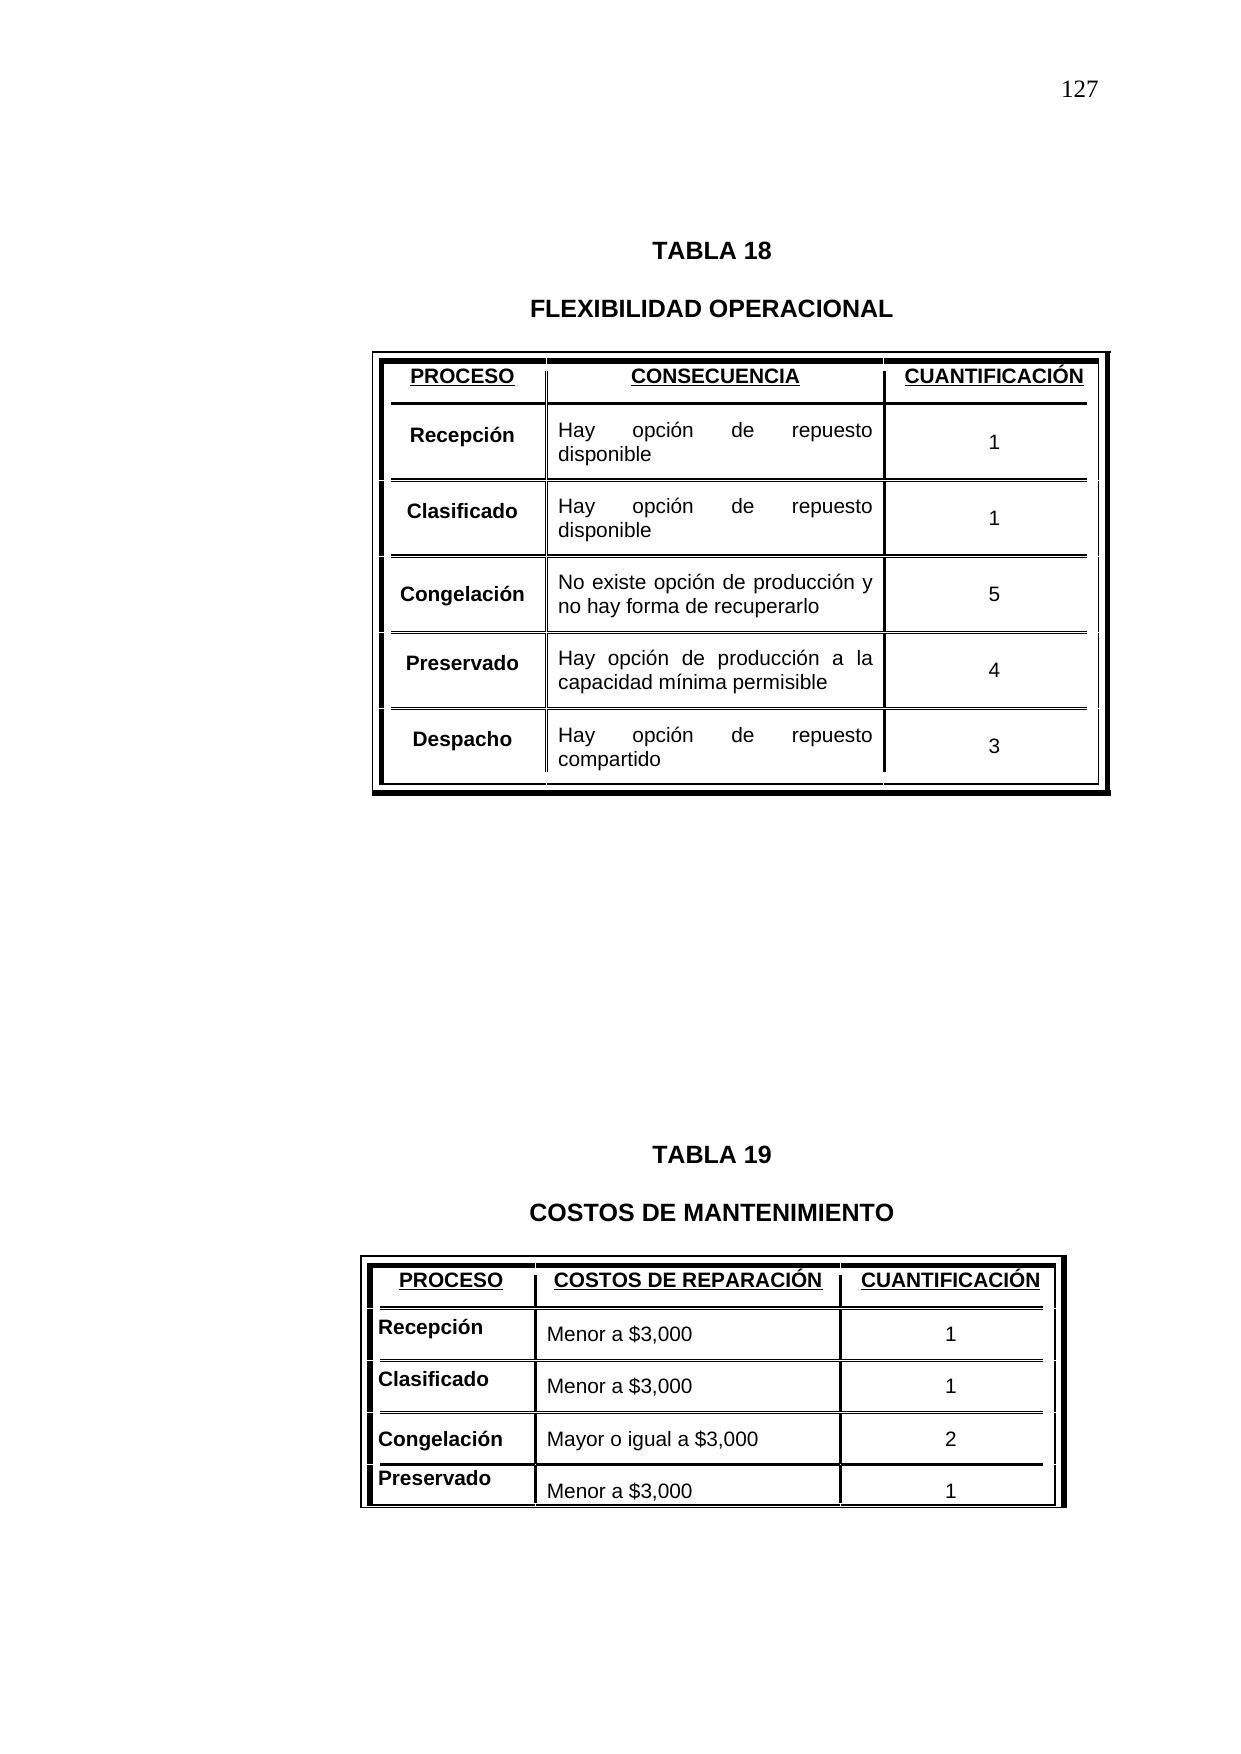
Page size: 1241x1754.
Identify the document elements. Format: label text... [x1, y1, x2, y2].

text COSTOS DE MANTENIMIENTO [325, 1198, 1098, 1227]
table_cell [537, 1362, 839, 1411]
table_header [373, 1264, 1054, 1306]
text TABLA 18 [325, 236, 1098, 265]
text TABLA 19 [325, 1140, 1098, 1169]
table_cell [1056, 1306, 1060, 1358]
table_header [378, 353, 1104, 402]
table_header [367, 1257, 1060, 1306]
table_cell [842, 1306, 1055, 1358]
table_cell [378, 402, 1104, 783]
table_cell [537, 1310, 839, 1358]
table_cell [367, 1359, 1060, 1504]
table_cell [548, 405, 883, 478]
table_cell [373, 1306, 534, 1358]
text FLEXIBILIDAD OPERACIONAL [325, 294, 1098, 322]
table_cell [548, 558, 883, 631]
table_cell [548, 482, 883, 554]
